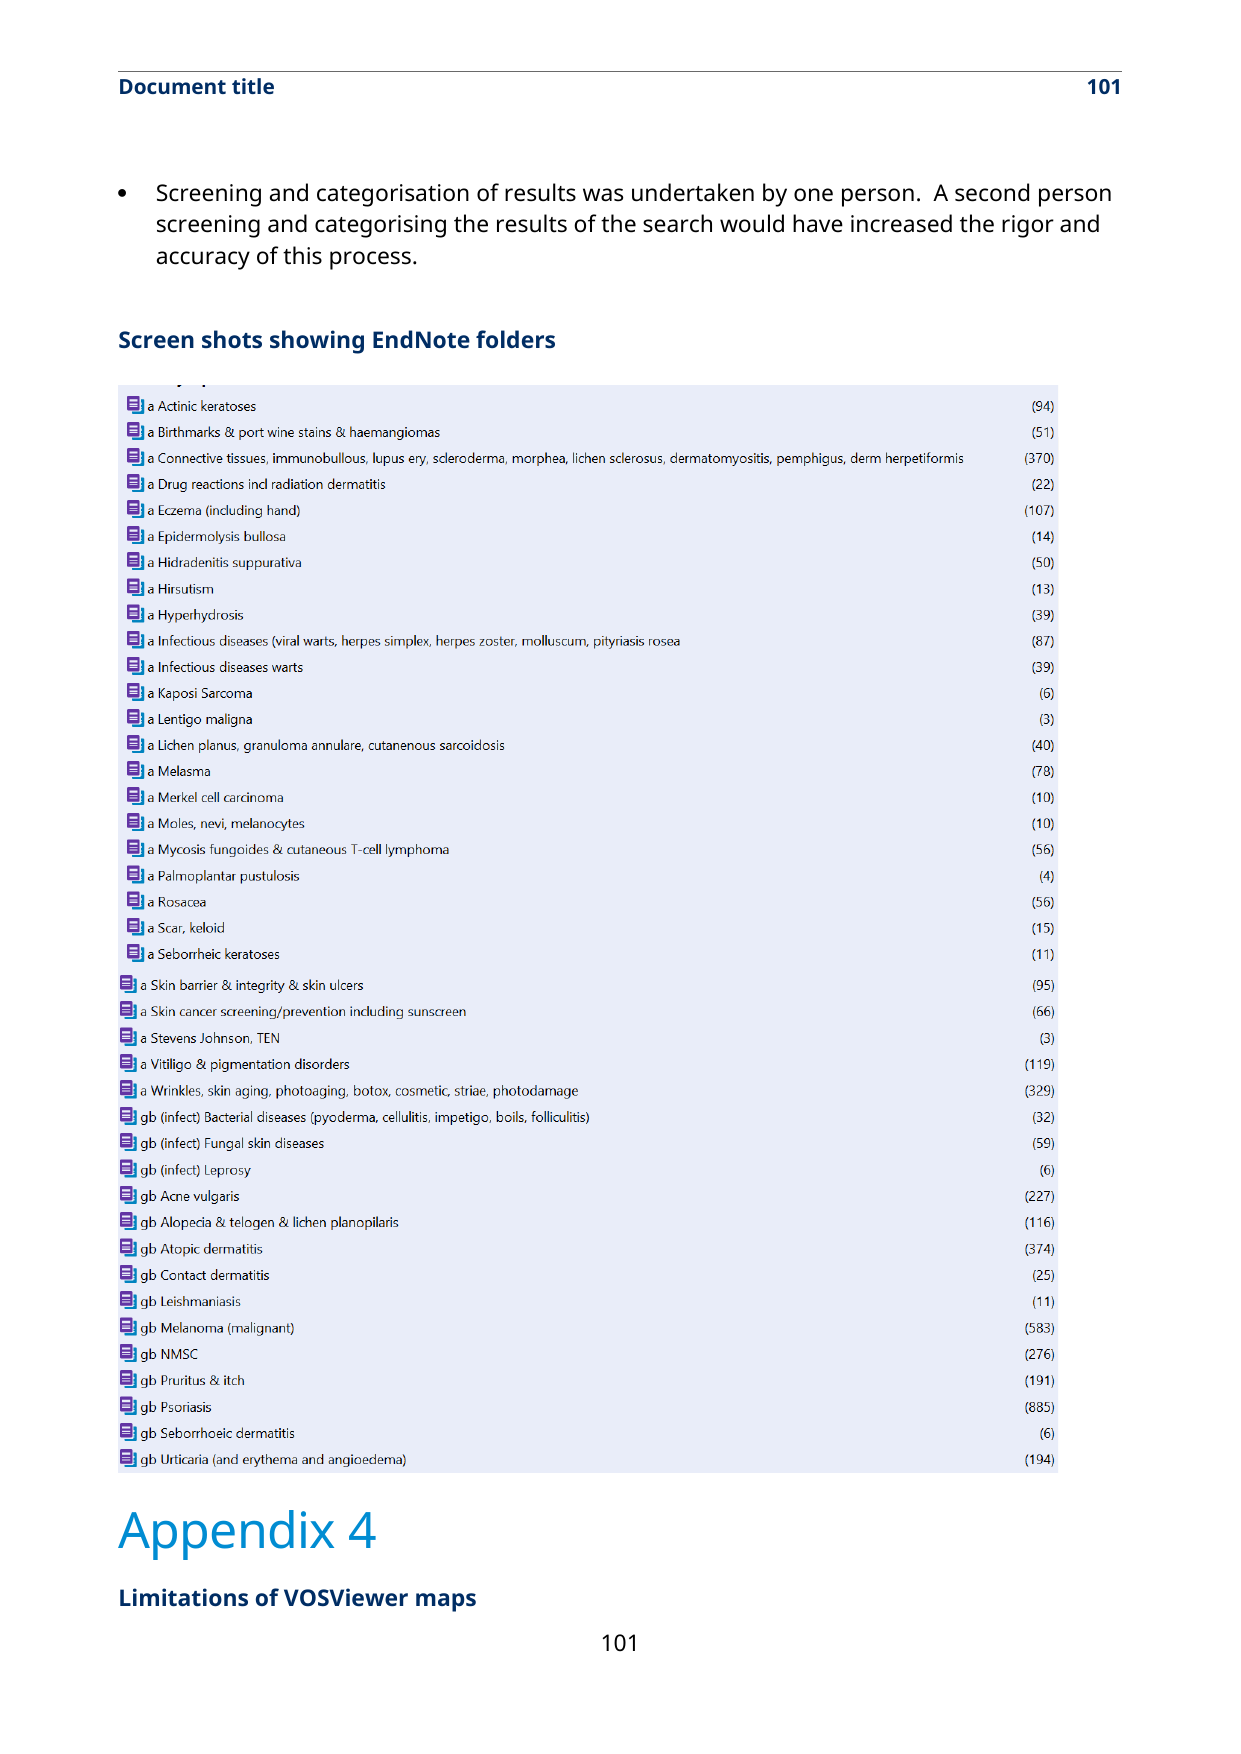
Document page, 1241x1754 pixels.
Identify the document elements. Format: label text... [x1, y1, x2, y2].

picture [118, 385, 1059, 1473]
subtitle Limitations of VOSViewer maps [118, 1585, 1122, 1612]
subtitle Appendix 4 [118, 1504, 1122, 1560]
list Screening and categorisation of results was undertaken by one person. A second person screening and categorising the results of the search would have increased the rigor and accuracy of this process. [118, 177, 1122, 271]
subtitle Screen shots showing EndNote folders [118, 327, 1122, 354]
